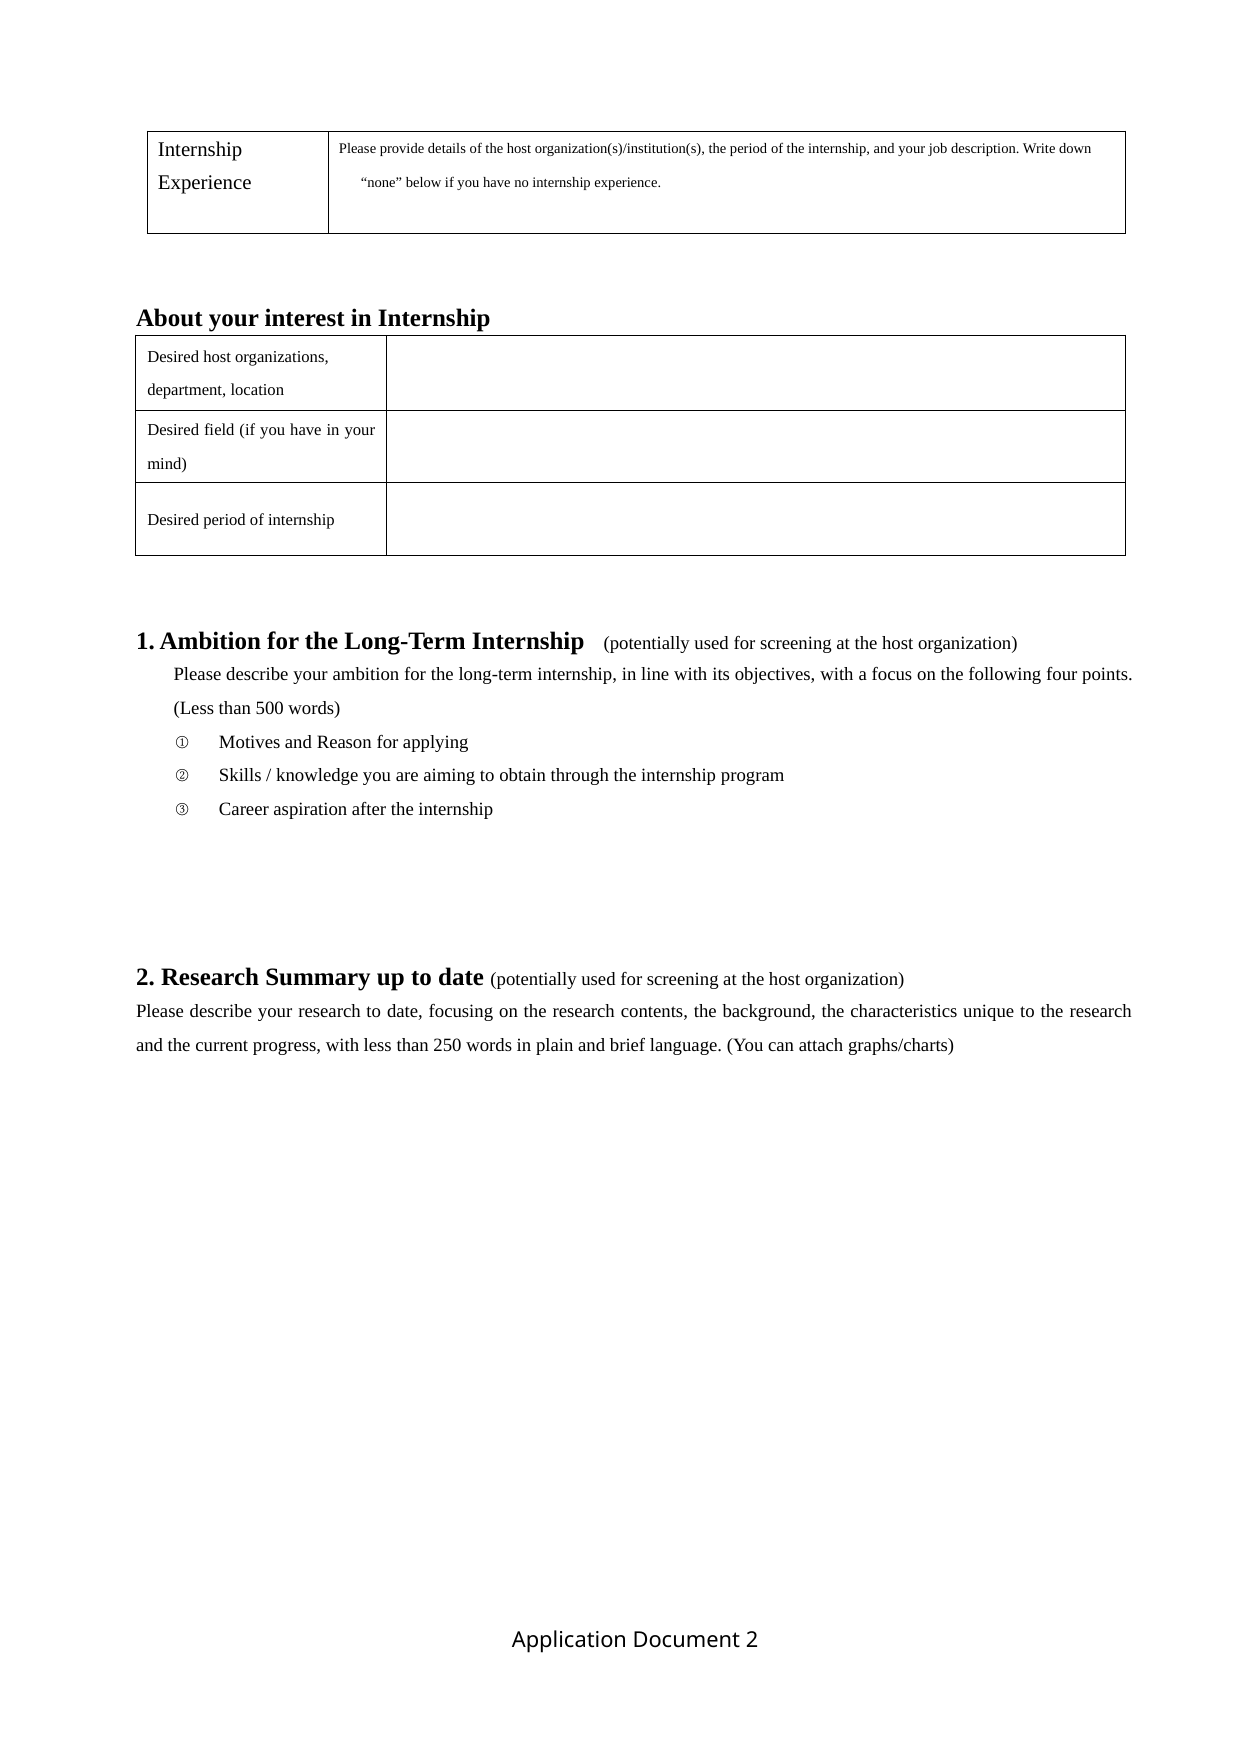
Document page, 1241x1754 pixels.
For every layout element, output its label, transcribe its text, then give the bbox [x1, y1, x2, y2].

text 2. Research Summary up to date (potentially used for screening at the host organization) [136, 960, 1134, 994]
table_cell [387, 483, 1125, 555]
text 1. Ambition for the Long-Term Internship (potentially used for screening at the host organization) [136, 624, 1134, 657]
table_cell Desired field (if you have in your mind) [136, 411, 386, 482]
table_header Desired host organizations, department, location [136, 336, 386, 410]
list Skills / knowledge you are aiming to obtain through the internship program [175, 758, 1134, 792]
table_cell Internship Experience [148, 132, 328, 233]
text About your interest in Internship [136, 301, 1134, 334]
table_cell Please provide details of the host organization(s)/institution(s), the period of the internship, and your job description. Write down “none” below if you have no internship experience. [329, 132, 1125, 233]
table_cell [387, 411, 1125, 482]
table_cell Desired period of internship [136, 483, 386, 555]
list Motives and Reason for applying [175, 724, 1134, 758]
list Career aspiration after the internship [175, 792, 1134, 826]
table_header [387, 336, 1125, 410]
list Please describe your ambition for the long-term internship, in line with its objectives, with a focus on the following four points. (Less than 500 words) [173, 657, 1134, 724]
text Please describe your research to date, focusing on the research contents, the background, the characteristics unique to the research and the current progress, with less than 250 words in plain and brief language. (You can attach graphs/charts) [136, 994, 1134, 1061]
